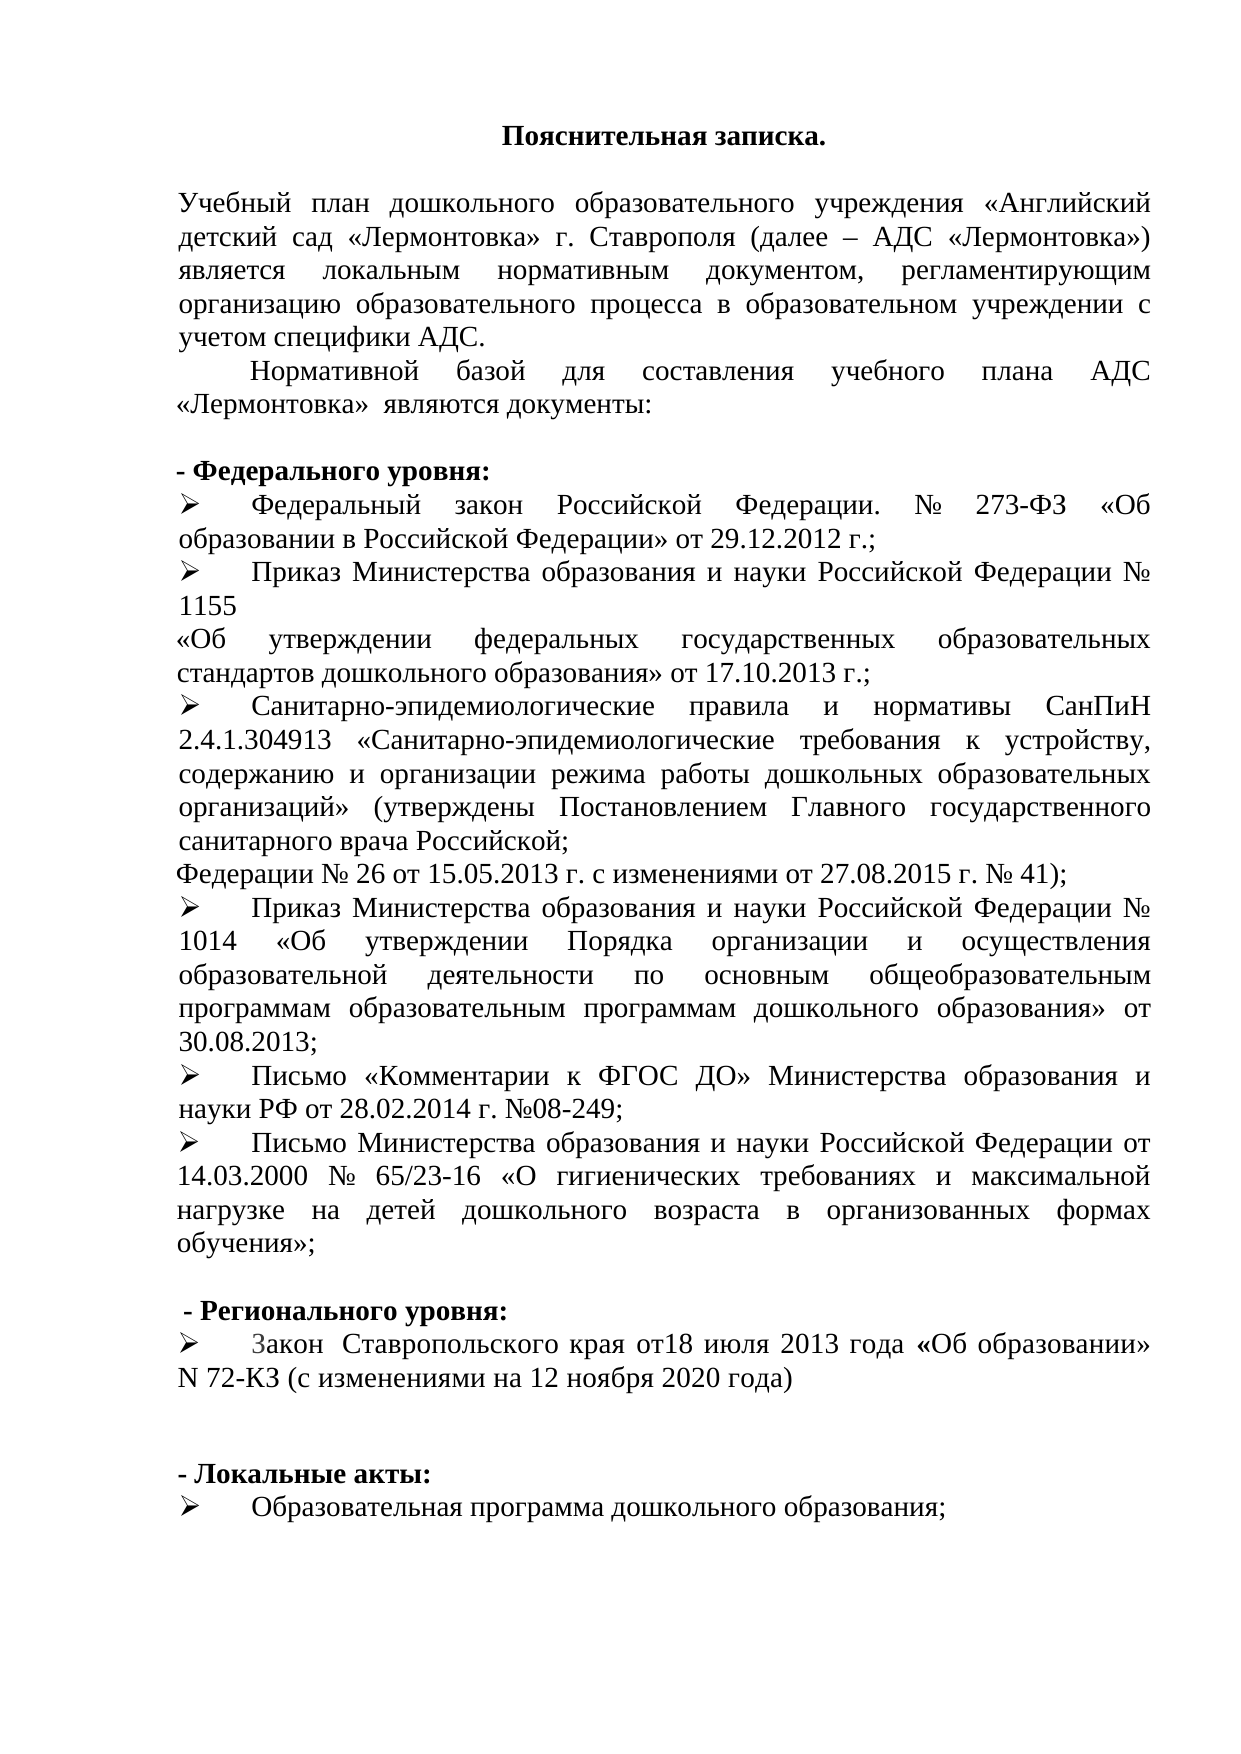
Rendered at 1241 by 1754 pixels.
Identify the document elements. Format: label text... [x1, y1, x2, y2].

list Письмо Министерства образования и науки Российской Федерации от 14.03.2000 № 65/23-16 «О гигиенических требованиях и максимальной нагрузке на детей дошкольного возраста в организованных формах обучения»; [177, 1125, 1151, 1259]
text Федерации № 26 от 15.05.2013 г. с изменениями от 27.08.2015 г. № 41); [176, 856, 1152, 890]
list Приказ Министерства образования и науки Российской Федерации № 1014 «Об утверждении Порядка организации и осуществления образовательной деятельности по основным общеобразовательным программам образовательным программам дошкольного образования» от 30.08.2013; [178, 890, 1152, 1058]
text Учебный план дошкольного образовательного учреждения «Английский детский сад «Лермонтовка» г. Ставрополя (далее – АДС «Лермонтовка») является локальным нормативным документом, регламентирующим организацию образовательного процесса в образовательном учреждении с учетом специфики АДС. [177, 185, 1152, 353]
text - Локальные акты: [177, 1456, 1151, 1489]
text Нормативной базой для составления учебного плана АДС «Лермонтовка» являются документы: [176, 353, 1152, 420]
list Федеральный закон Российской Федерации. № 273-ФЗ «Об образовании в Российской Федерации» от 29.12.2012 г.; [178, 487, 1152, 554]
text Пояснительная записка. [177, 118, 1151, 152]
text - Регионального уровня: [176, 1293, 1090, 1326]
text - Федерального уровня: [176, 453, 1152, 487]
list Приказ Министерства образования и науки Российской Федерации № 1155 [178, 554, 1152, 621]
list Закон Ставропольского края от18 июля 2013 года «Об образовании» N 72-КЗ (с изменениями на 12 ноября 2020 года) [177, 1326, 1151, 1393]
list Образовательная программа дошкольного образования; [178, 1489, 1152, 1523]
text «Об утверждении федеральных государственных образовательных стандартов дошкольного образования» от 17.10.2013 г.; [176, 621, 1152, 688]
list Письмо «Комментарии к ФГОС ДО» Министерства образования и науки РФ от 28.02.2014 г. №08-249; [178, 1058, 1152, 1125]
list Санитарно-эпидемиологические правила и нормативы СанПиН 2.4.1.304913 «Санитарно-эпидемиологические требования к устройству, содержанию и организации режима работы дошкольных образовательных организаций» (утверждены Постановлением Главного государственного санитарного врача Российской; [178, 688, 1152, 856]
